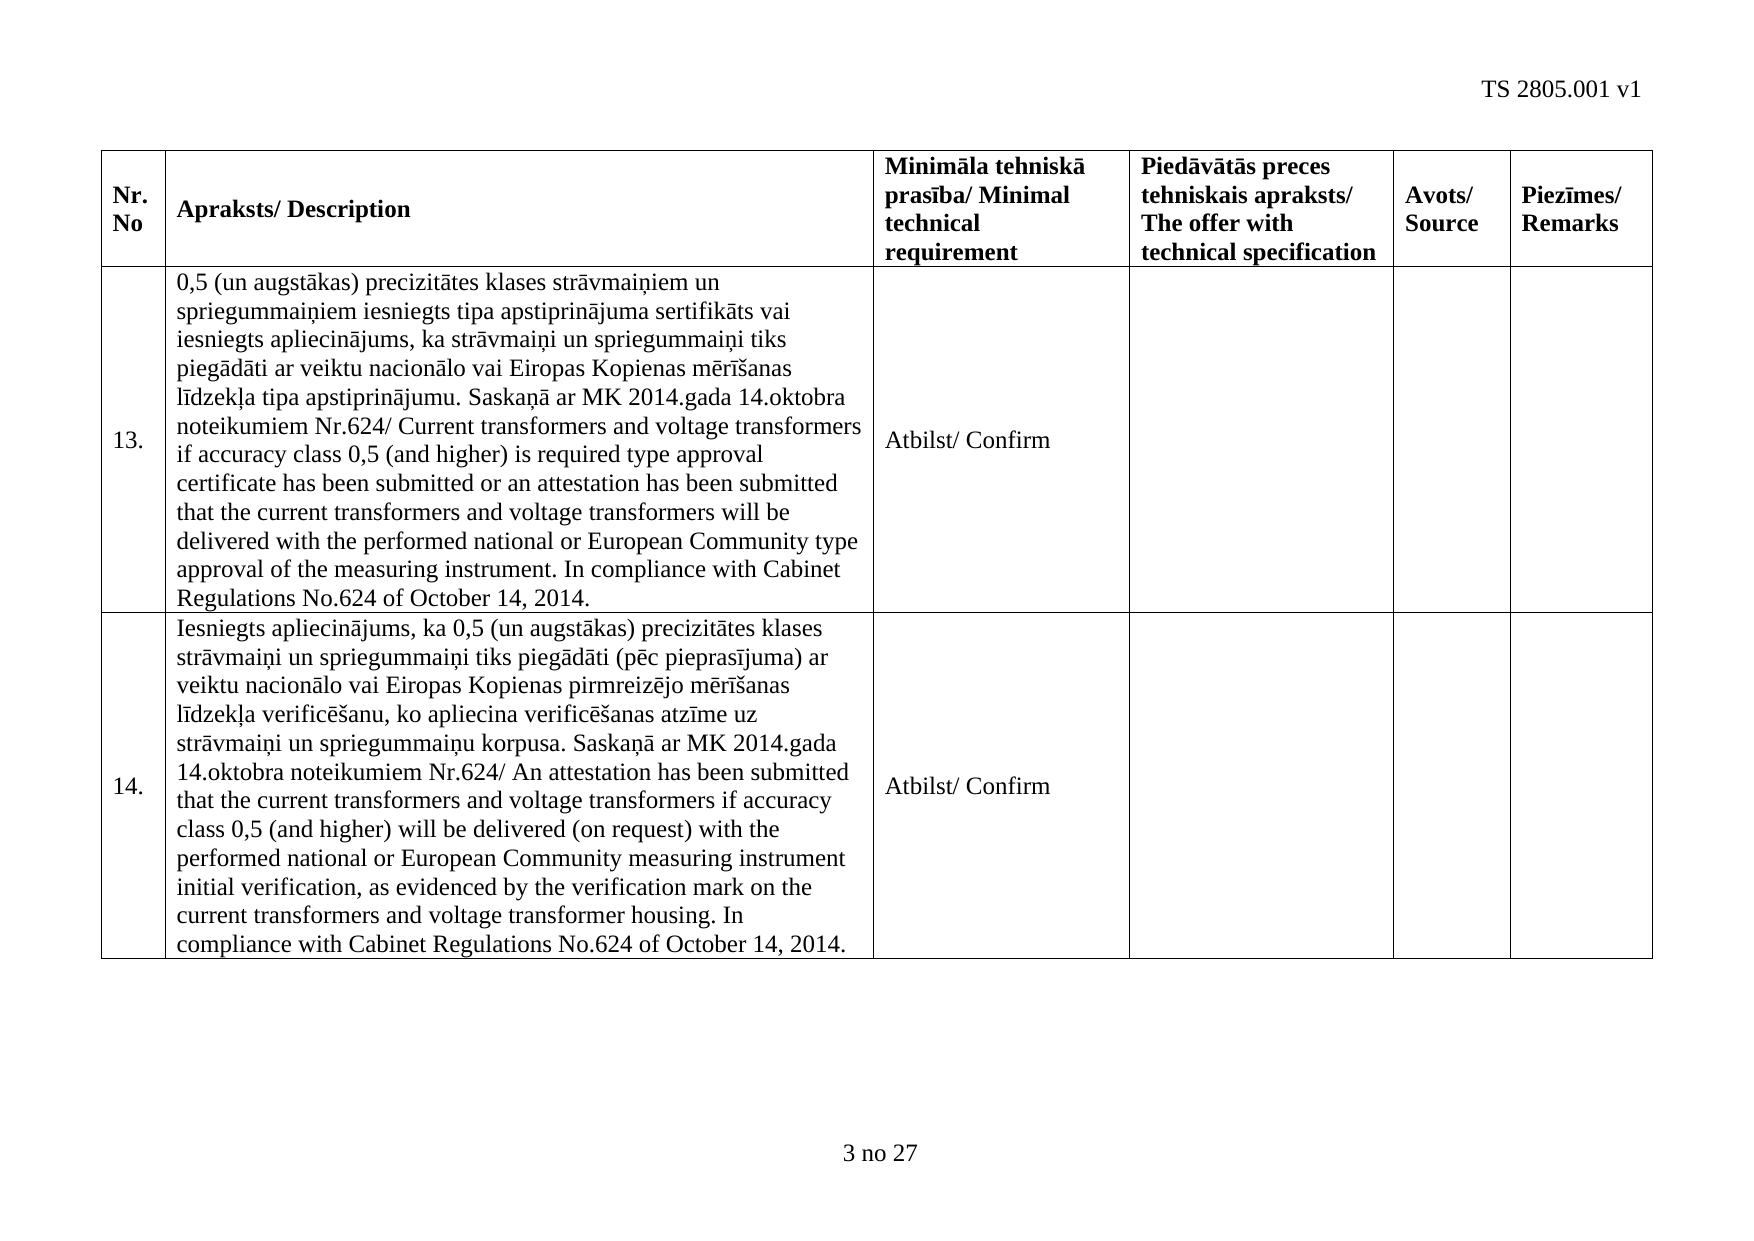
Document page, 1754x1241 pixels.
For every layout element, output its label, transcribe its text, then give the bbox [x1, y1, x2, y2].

table_cell Atbilst/ Confirm [874, 267, 1129, 612]
table_cell 0,5 (un augstākas) precizitātes klases strāvmaiņiem un spriegummaiņiem iesniegts tipa apstiprinājuma sertifikāts vai iesniegts apliecinājums, ka strāvmaiņi un spriegummaiņi tiks piegādāti ar veiktu nacionālo vai Eiropas Kopienas mērīšanas līdzekļa tipa apstiprinājumu. Saskaņā ar MK 2014.gada 14.oktobra noteikumiem Nr.624/ Current transformers and voltage transformers if accuracy class 0,5 (and higher) is required type approval certificate has been submitted or an attestation has been submitted that the current transformers and voltage transformers will be delivered with the performed national or European Community type approval of the measuring instrument. In compliance with Cabinet Regulations No.624 of October 14, 2014. [166, 267, 873, 612]
table_header Nr. No [102, 151, 165, 266]
table_cell [1130, 267, 1393, 612]
table_header Piedāvātās preces tehniskais apraksts/ The offer with technical specification [1130, 151, 1393, 266]
table_cell [1394, 267, 1510, 612]
table_cell [1511, 613, 1652, 958]
table_header Piezīmes/ Remarks [1511, 151, 1652, 266]
table_header Avots/ Source [1394, 151, 1510, 266]
table_header Apraksts/ Description [166, 151, 873, 266]
table_header Minimāla tehniskā prasība/ Minimal technical requirement [874, 151, 1129, 266]
table_cell [1511, 267, 1652, 612]
table_cell [1130, 613, 1393, 958]
table_cell [102, 613, 165, 958]
table_cell Iesniegts apliecinājums, ka 0,5 (un augstākas) precizitātes klases strāvmaiņi un spriegummaiņi tiks piegādāti (pēc pieprasījuma) ar veiktu nacionālo vai Eiropas Kopienas pirmreizējo mērīšanas līdzekļa verificēšanu, ko apliecina verificēšanas atzīme uz strāvmaiņi un spriegummaiņu korpusa. Saskaņā ar MK 2014.gada 14.oktobra noteikumiem Nr.624/ An attestation has been submitted that the current transformers and voltage transformers if accuracy class 0,5 (and higher) will be delivered (on request) with the performed national or European Community measuring instrument initial verification, as evidenced by the verification mark on the current transformers and voltage transformer housing. In compliance with Cabinet Regulations No.624 of October 14, 2014. [166, 613, 873, 958]
table_cell Atbilst/ Confirm [874, 613, 1129, 958]
table_cell [1394, 613, 1510, 958]
table_cell [102, 267, 165, 612]
